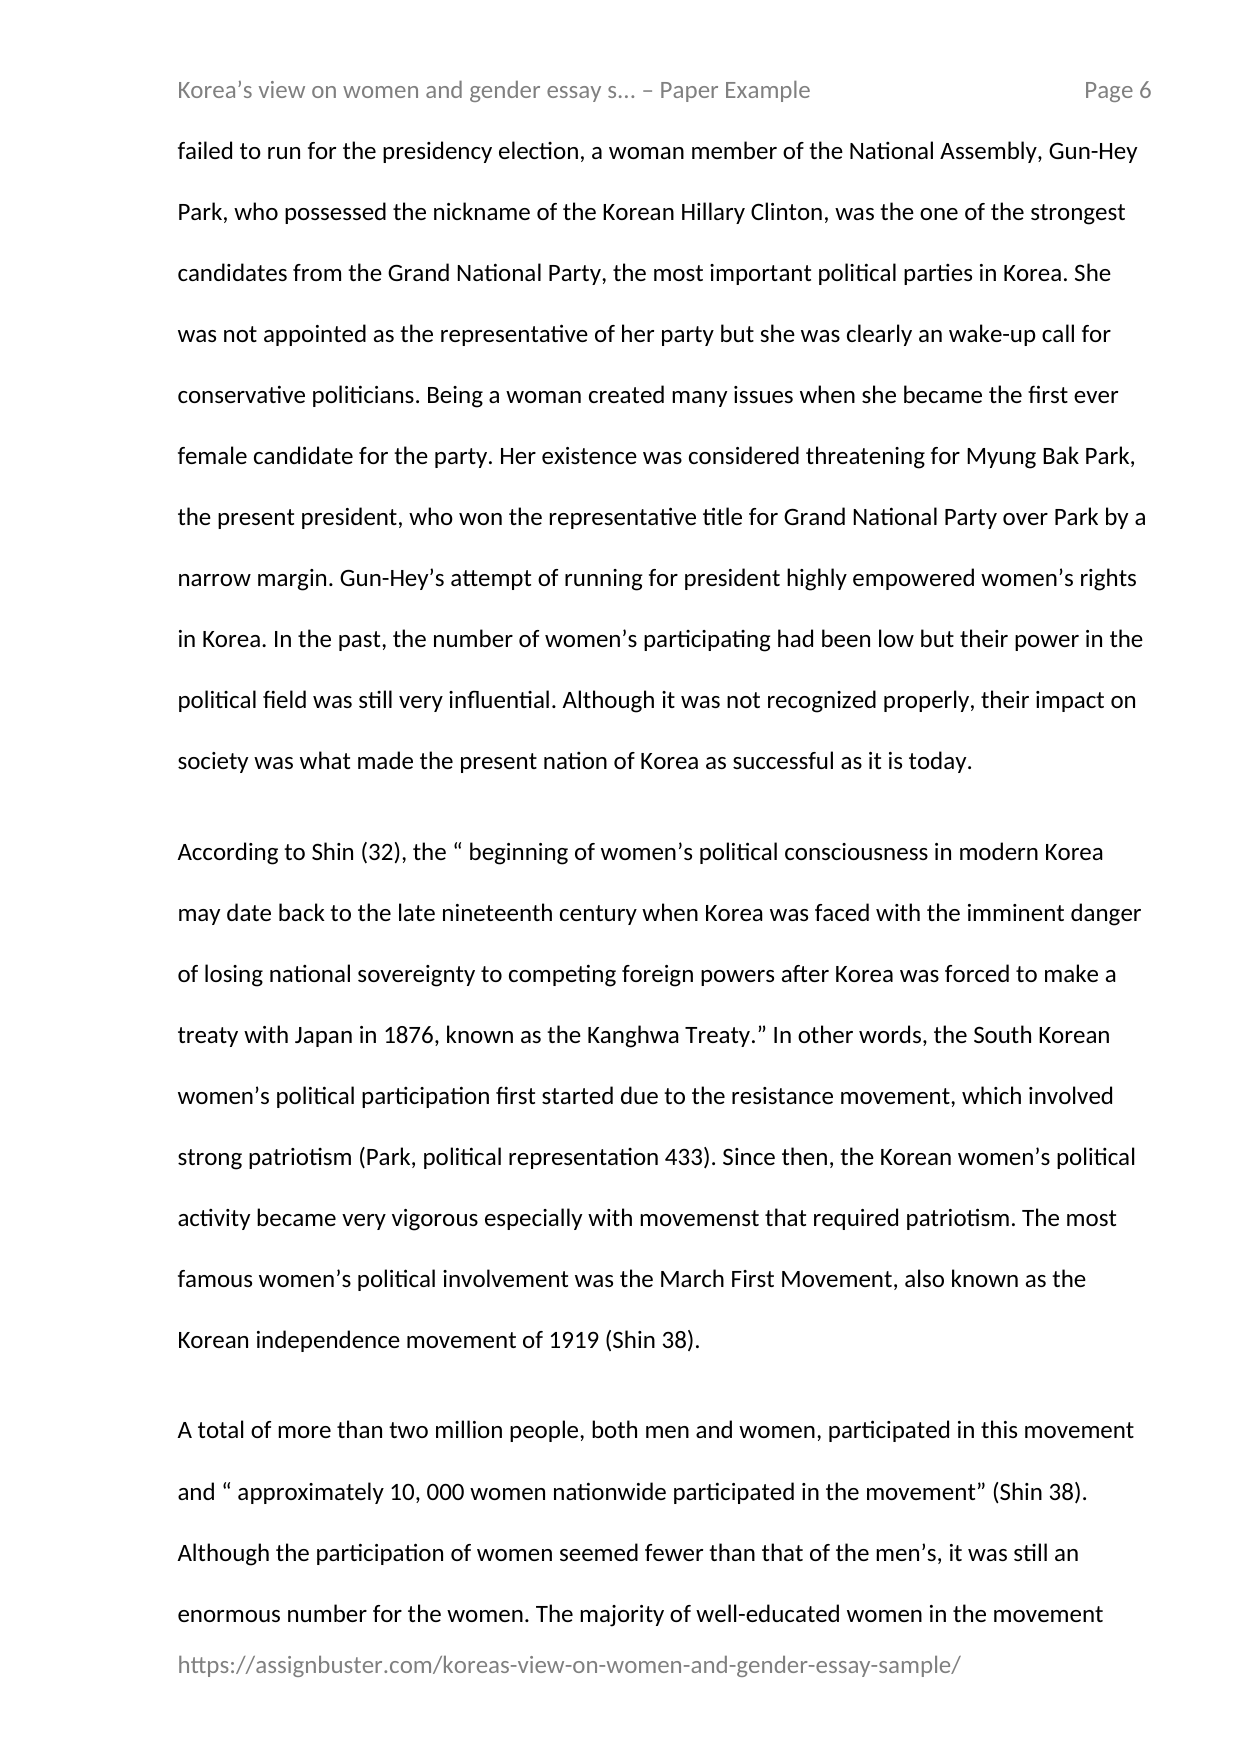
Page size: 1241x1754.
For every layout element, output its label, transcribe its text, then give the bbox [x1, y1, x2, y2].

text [177, 135, 1152, 776]
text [177, 1414, 1152, 1628]
text According to Shin (32), the “ beginning of women’s political consciousness in modern Korea may date back to the late nineteenth century when Korea was faced with the imminent danger of losing national sovereignty to competing foreign powers after Korea was forced to make a treaty with Japan in 1876, known as the Kanghwa Treaty.” In other words, the South Korean women’s political participation first started due to the resistance movement, which involved strong patriotism (Park, political representation 433). Since then, the Korean women’s political activity became very vigorous especially with movemenst that required patriotism. The most famous women’s political involvement was the March First Movement, also known as the Korean independence movement of 1919 (Shin 38). [177, 836, 1152, 1354]
